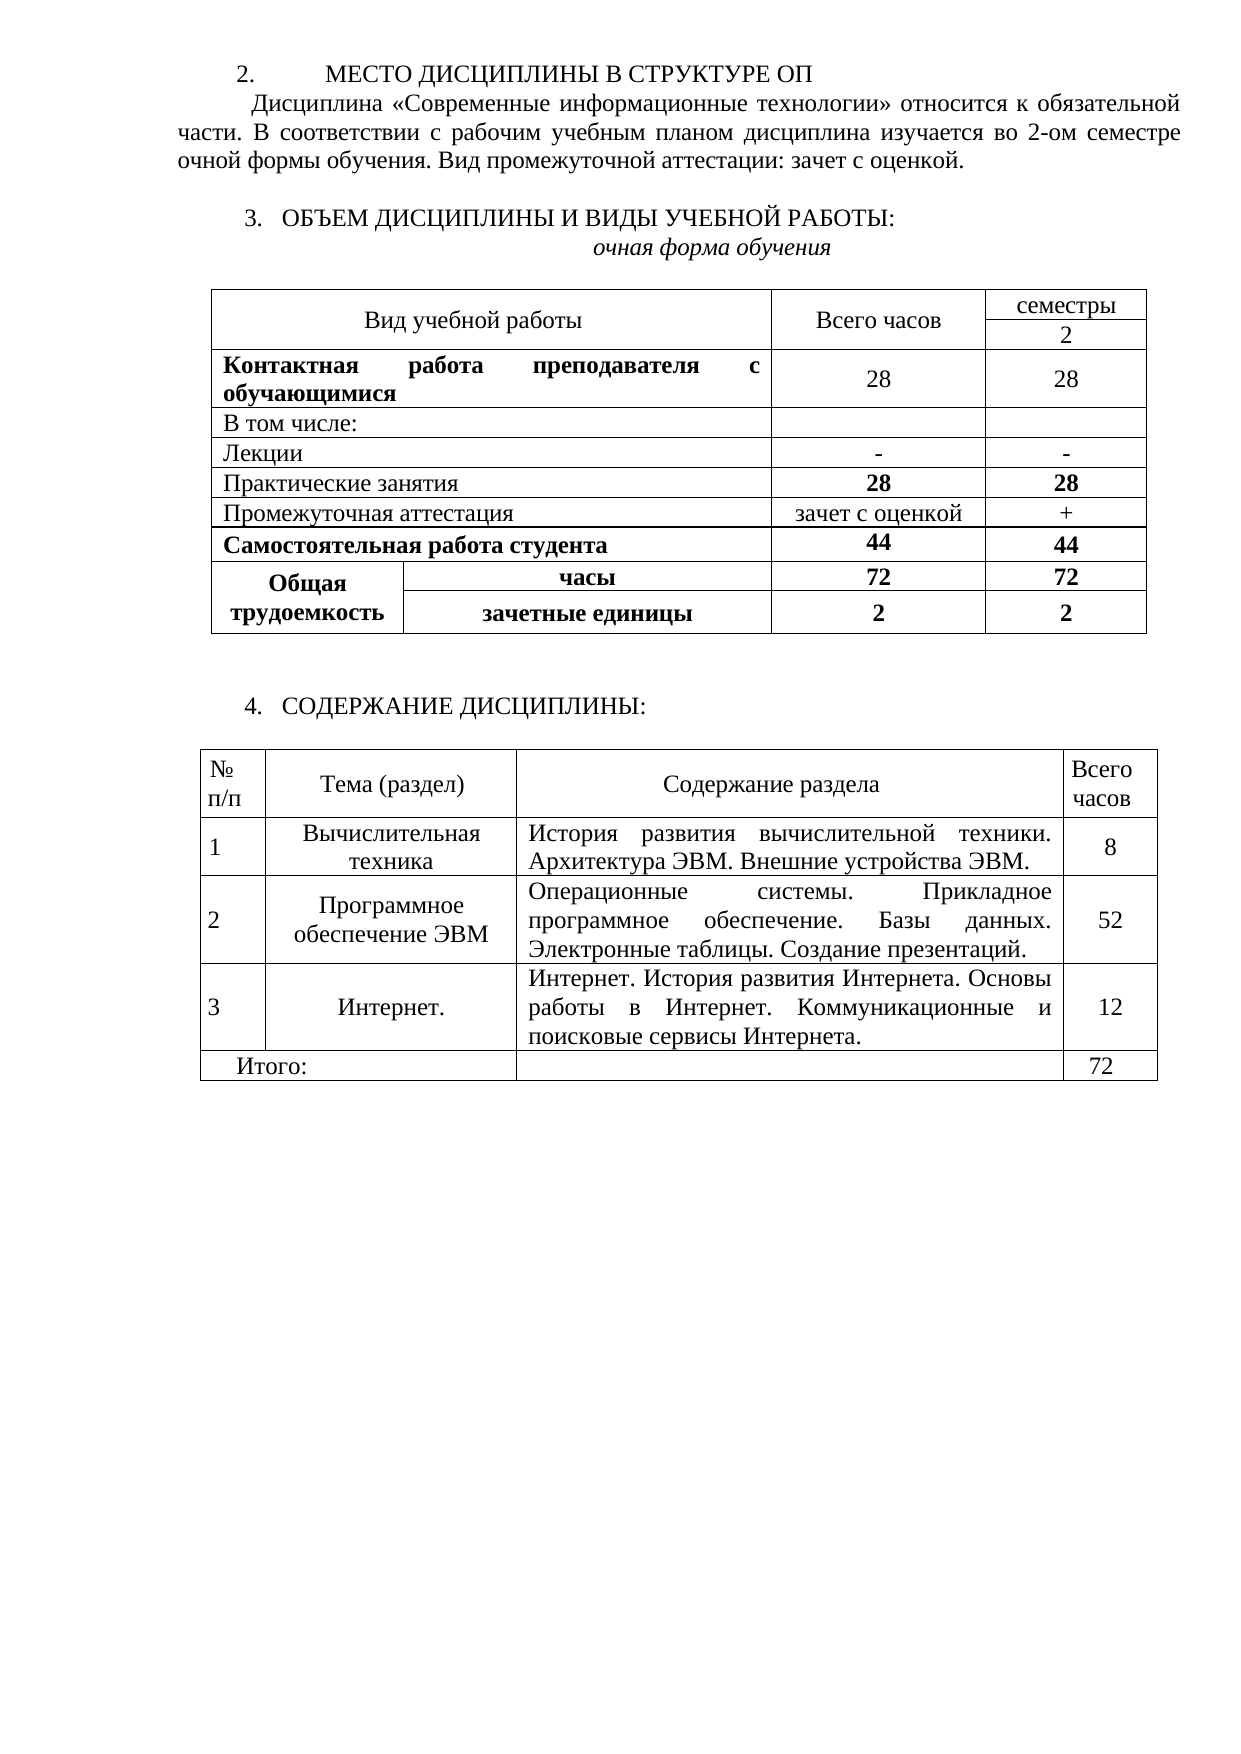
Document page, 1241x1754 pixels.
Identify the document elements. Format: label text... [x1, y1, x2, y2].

table_cell 28 [986, 468, 1146, 497]
table_cell Итого: [201, 1051, 516, 1079]
table_cell 44 [986, 528, 1146, 561]
table_header Всего часов [772, 290, 985, 349]
table_cell 72 [772, 562, 985, 590]
text Дисциплина «Современные информационные технологии» относится к обязательной части. В соответствии с рабочим учебным планом дисциплина изучается во 2-ом семестре очной формы обучения. Вид промежуточной аттестации: зачет с оценкой. [177, 88, 1181, 174]
table_cell зачет с оценкой [772, 498, 985, 526]
table_cell История развития вычислительной техники. Архитектура ЭВМ. Внешние устройства ЭВМ. [517, 818, 1063, 875]
table_cell Интернет. История развития Интернета. Основы работы в Интернет. Коммуникационные и поисковые сервисы Интернета. [517, 964, 1063, 1050]
table_cell [986, 408, 1146, 437]
table_cell [517, 1051, 1063, 1079]
table_cell 52 [1064, 876, 1157, 962]
table_header Вид учебной работы [212, 290, 771, 349]
table_cell Промежуточная аттестация [212, 498, 771, 526]
table_cell Интернет. [266, 964, 516, 1050]
table_cell 28 [772, 350, 985, 407]
table_cell Операционные системы. Прикладное программное обеспечение. Базы данных. Электронные таблицы. Создание презентаций. [517, 876, 1063, 962]
list МЕСТО ДИСЦИПЛИНЫ В СТРУКТУРЕ ОП [177, 59, 1181, 88]
table_cell 28 [986, 350, 1146, 407]
table_header семестры [986, 290, 1146, 319]
table_cell - [772, 438, 985, 467]
table_cell 72 [986, 562, 1146, 590]
table_cell 12 [1064, 964, 1157, 1050]
table_cell 1 [201, 818, 265, 875]
table_cell часы [404, 562, 771, 590]
table_cell 2 [986, 320, 1146, 349]
table_cell Контактная работа преподавателя с обучающимися [212, 350, 771, 407]
table_cell + [986, 498, 1146, 526]
table_header Содержание раздела [517, 750, 1063, 817]
text очная форма обучения [182, 232, 1179, 260]
table_cell 2 [772, 591, 985, 633]
table_cell 8 [1064, 818, 1157, 875]
table_cell 72 [1064, 1051, 1157, 1079]
table_cell 3 [201, 964, 265, 1050]
table_header № п/п [201, 750, 265, 817]
table_cell [772, 408, 985, 437]
table_cell зачетные единицы [404, 591, 771, 633]
table_cell Практические занятия [212, 468, 771, 497]
table_cell 2 [986, 591, 1146, 633]
table_cell Лекции [212, 438, 771, 467]
table_cell 44 [772, 528, 985, 561]
table_cell Вычислительная техника [266, 818, 516, 875]
table_cell - [986, 438, 1146, 467]
list Содержание дисциплины: [244, 691, 1181, 720]
table_header Всего часов [1064, 750, 1157, 817]
table_cell 28 [772, 468, 985, 497]
table_cell Программное обеспечение ЭВМ [266, 876, 516, 962]
table_header Тема (раздел) [266, 750, 516, 817]
table_cell Самостоятельная работа студента [212, 528, 771, 561]
table_cell 2 [201, 876, 265, 962]
table_cell В том числе: [212, 408, 771, 437]
list Объем дисциплины и виды учебной работы: [244, 203, 1181, 232]
table_cell Общая трудоемкость [212, 562, 403, 633]
